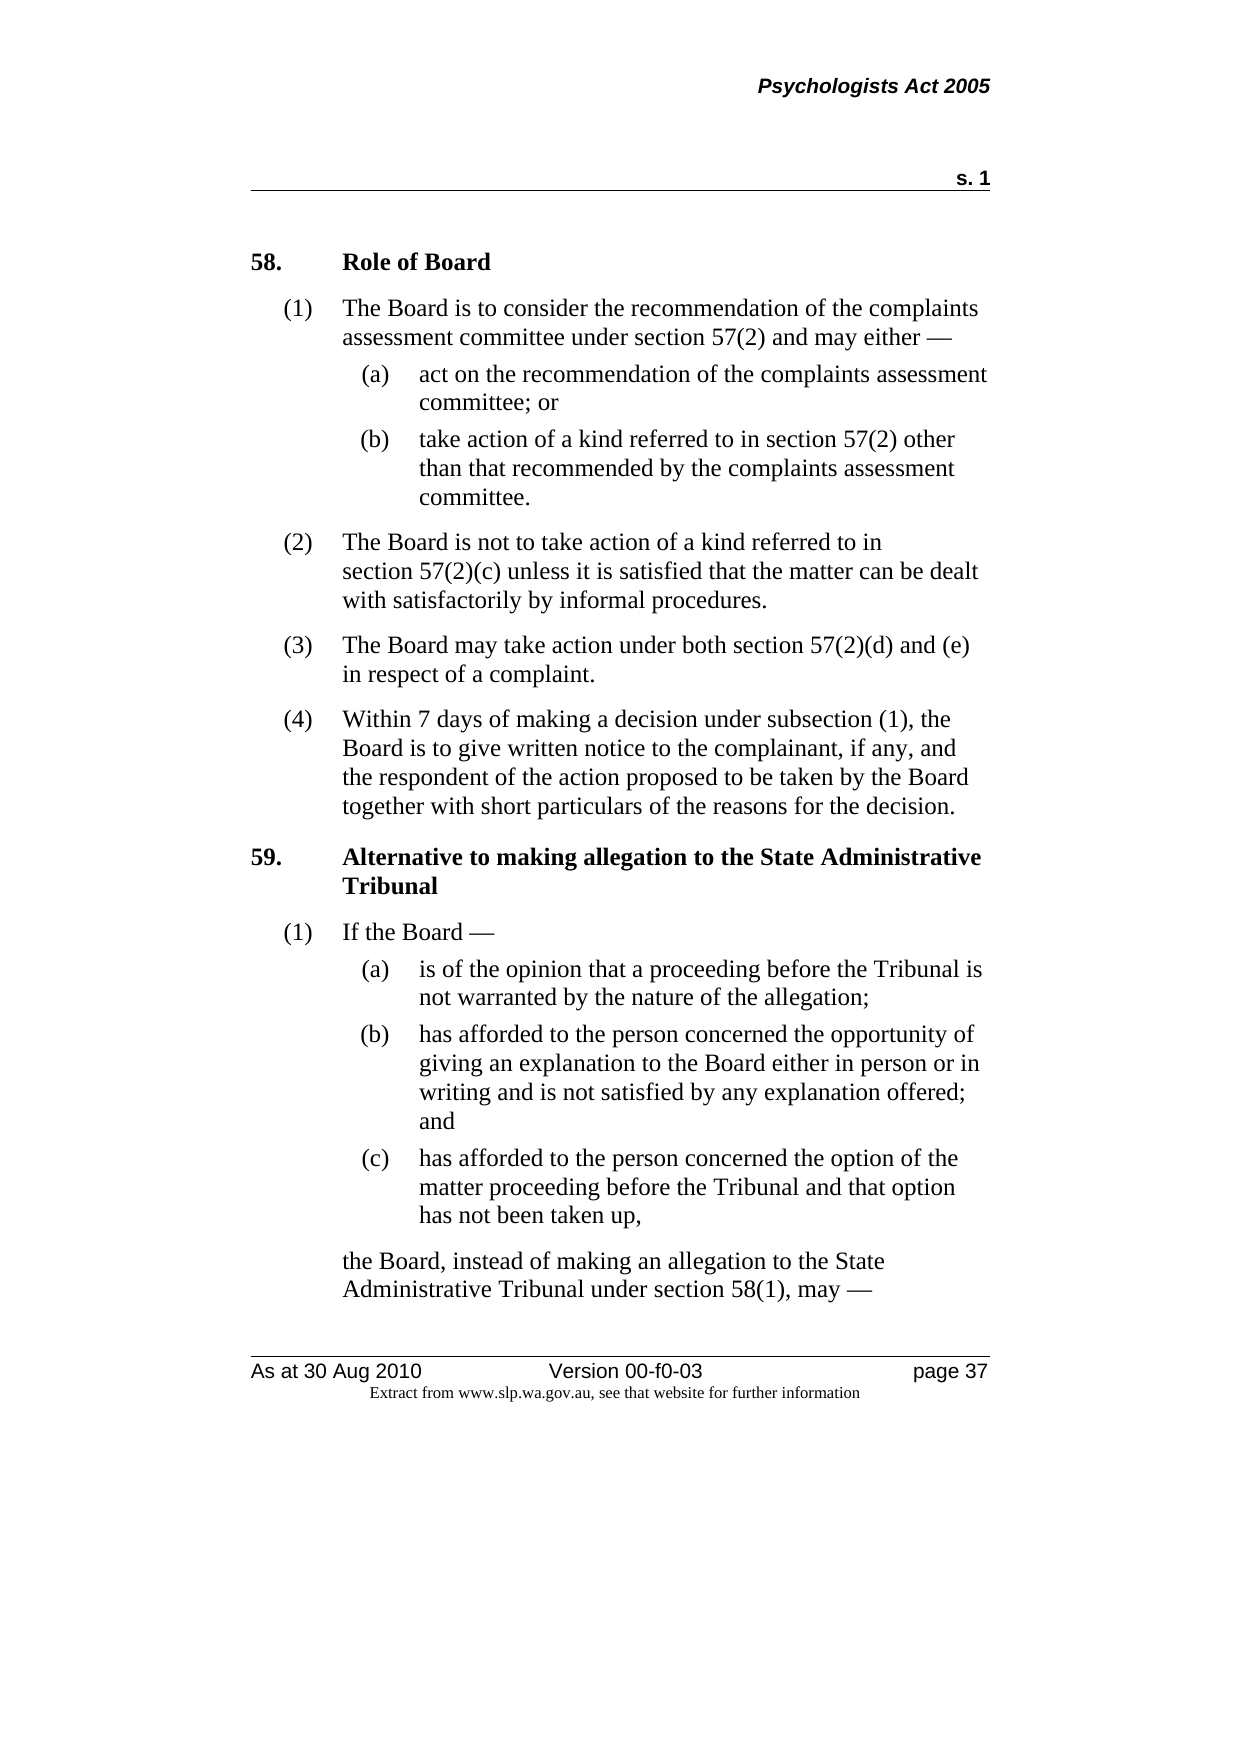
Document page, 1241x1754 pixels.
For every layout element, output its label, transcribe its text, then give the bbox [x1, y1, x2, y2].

subtitle 58. Role of Board [251, 247, 990, 276]
text the Board, instead of making an allegation to the State Administrative Tribunal under section 58(1), may — [251, 1246, 990, 1303]
text (1) If the Board — [251, 917, 990, 945]
text (2) The Board is not to take action of a kind referred to in section 57(2)(c) unless it is satisfied that the matter can be dealt with satisfactorily by informal procedures. [251, 527, 990, 614]
text (a) is of the opinion that a proceeding before the Tribunal is not warranted by the nature of the allegation; [251, 954, 990, 1011]
text (b) has afforded to the person concerned the opportunity of giving an explanation to the Board either in person or in writing and is not satisfied by any explanation offered; and [251, 1019, 990, 1134]
text (a) act on the recommendation of the complaints assessment committee; or [251, 359, 990, 416]
text (3) The Board may take action under both section 57(2)(d) and (e) in respect of a complaint. [251, 630, 990, 688]
text (b) take action of a kind referred to in section 57(2) other than that recommended by the complaints assessment committee. [251, 424, 990, 511]
text (4) Within 7 days of making a decision under subsection (1), the Board is to give written notice to the complainant, if any, and the respondent of the action proposed to be taken by the Board together with short particulars of the reasons for the decision. [251, 704, 990, 819]
subtitle 59. Alternative to making allegation to the State Administrative Tribunal [251, 842, 990, 900]
text (1) The Board is to consider the recommendation of the complaints assessment committee under section 57(2) and may either — [251, 293, 990, 350]
text (c) has afforded to the person concerned the option of the matter proceeding before the Tribunal and that option has not been taken up, [251, 1143, 990, 1229]
